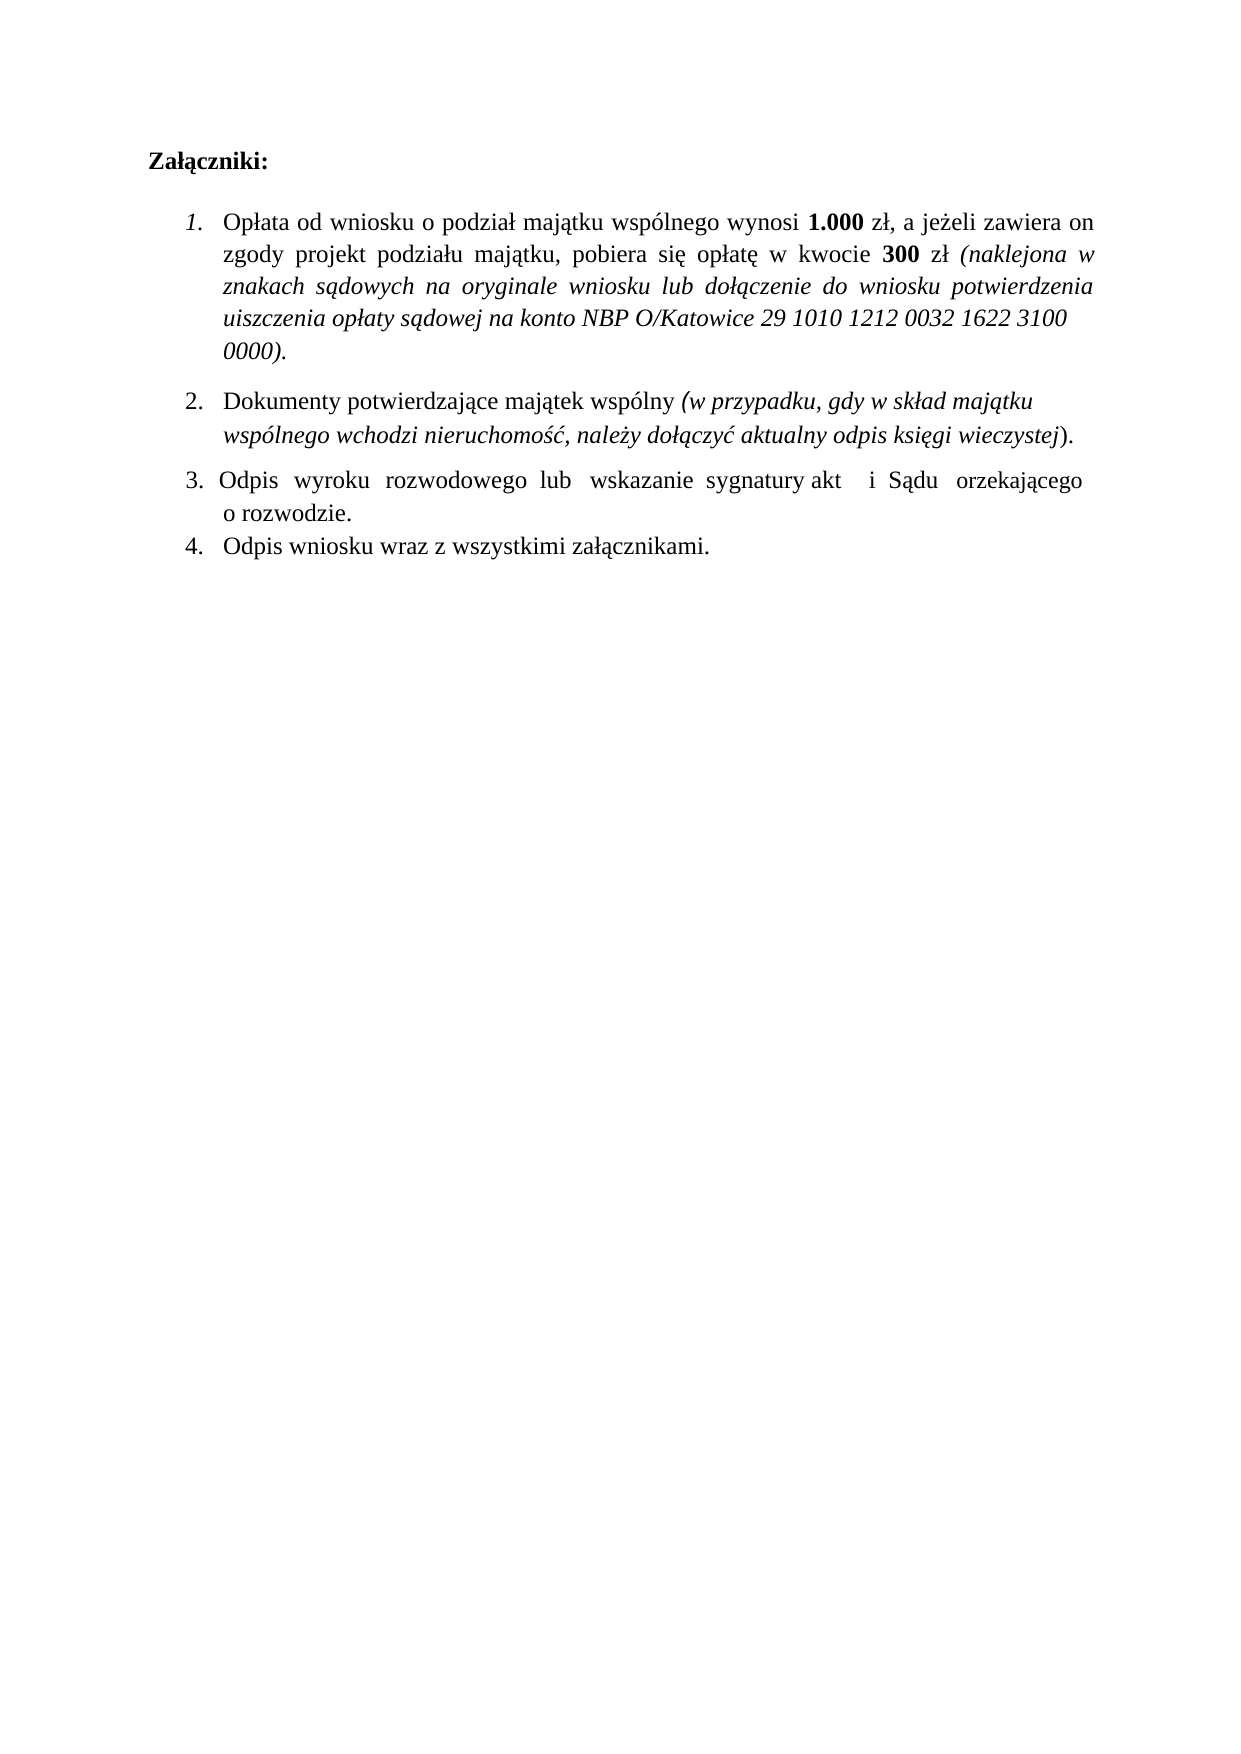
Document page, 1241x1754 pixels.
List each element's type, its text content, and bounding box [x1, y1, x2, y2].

list Dokumenty potwierdzające majątek wspólny (w przypadku, gdy w skład majątku wspólnego wchodzi nieruchomość, należy dołączyć aktualny odpis księgi wieczystej). [185, 382, 1076, 449]
list Opłata od wniosku o podział majątku wspólnego wynosi 1.000 zł, a jeżeli zawiera on zgody projekt podziału majątku, pobiera się opłatę w kwocie 300 zł (naklejona w znakach sądowych na oryginale wniosku lub dołączenie do wniosku potwierdzenia uiszczenia opłaty sądowej na konto NBP O/Katowice 29 1010 1212 0032 1622 3100 [185, 207, 1094, 332]
text 0000). [223, 336, 1094, 365]
text o rozwodzie. [223, 498, 1094, 527]
text Załączniki: [148, 146, 1094, 175]
text 3. Odpis wyroku rozwodowego lub wskazanie sygnatury akt i Sądu orzekającego [185, 465, 1094, 493]
list Odpis wniosku wraz z wszystkimi załącznikami. [185, 531, 1094, 559]
